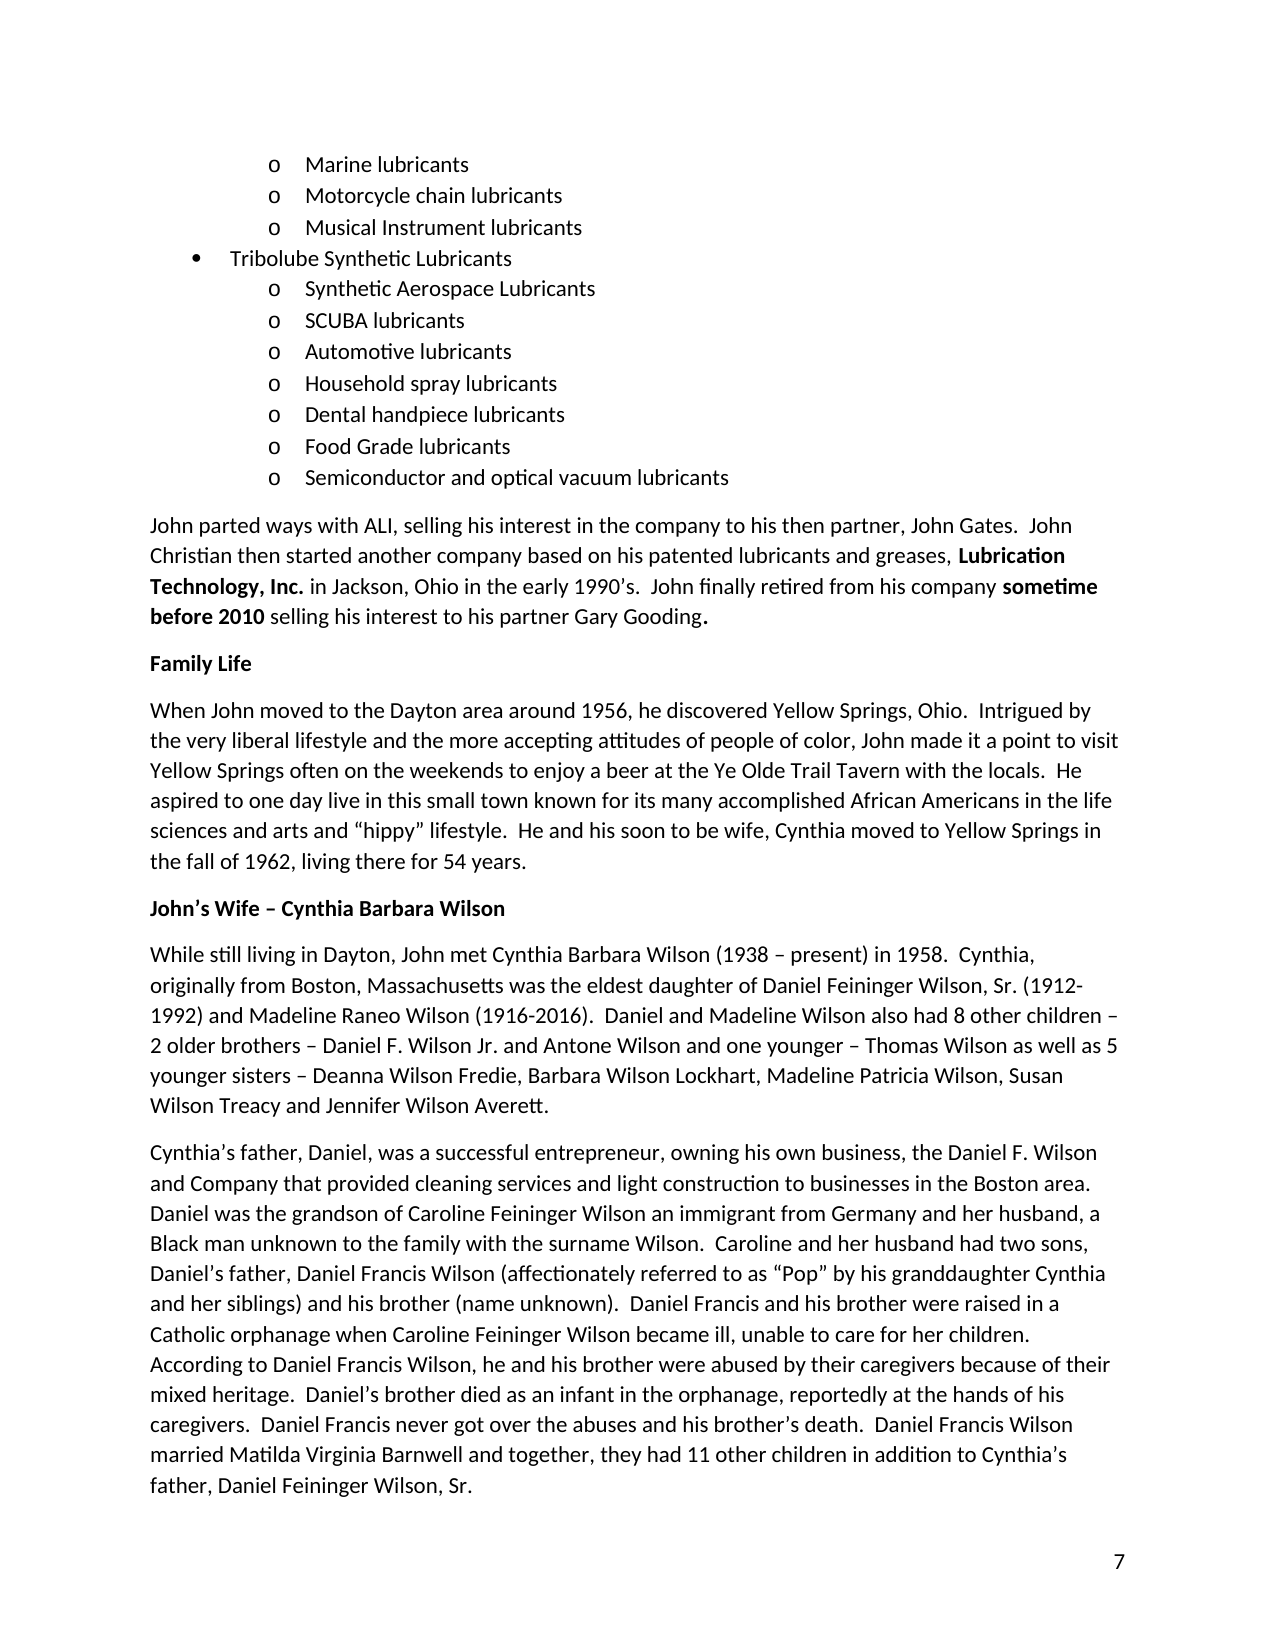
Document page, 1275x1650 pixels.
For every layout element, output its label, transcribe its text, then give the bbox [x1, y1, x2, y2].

text John’s Wife – Cynthia Barbara Wilson [150, 738, 1125, 766]
text While still living in Dayton, John met Cynthia Barbara Wilson (1938 – present) in 1958. Cynthia, originally from Boston, Massachusetts was the eldest daughter of Daniel Feininger Wilson, Sr. (1912-1992) and Madeline Raneo Wilson (1916-2016). Daniel and Madeline Wilson also had 8 other children – 2 older brothers – Daniel F. Wilson Jr. and Antone Wilson and one younger – Thomas Wilson as well as 5 younger sisters – Deanna Wilson Fredie, Barbara Wilson Lockhart, Madeline Patricia Wilson, Susan Wilson Treacy and Jennifer Wilson Averett. [150, 784, 1125, 964]
text Family Life [150, 493, 1125, 521]
list SCUBA lubricants [267, 150, 1125, 179]
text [150, 1362, 1125, 1480]
list Dental handpiece lubricants [267, 244, 1125, 273]
list Food Grade lubricants [267, 276, 1125, 305]
list Automotive lubricants [267, 181, 1125, 211]
text When John moved to the Dayton area around 1956, he discovered Yellow Springs, Ohio. Intrigued by the very liberal lifestyle and the more accepting attitudes of people of color, John made it a point to visit Yellow Springs often on the weekends to enjoy a beer at the Ye Olde Trail Tavern with the locals. He aspired to one day live in this small town known for its many accomplished African Americans in the life sciences and arts and “hippy” lifestyle. He and his soon to be wife, Cynthia moved to Yellow Springs in the fall of 1962, living there for 54 years. [150, 540, 1125, 719]
text Cynthia’s father, Daniel, was a successful entrepreneur, owning his own business, the Daniel F. Wilson and Company that provided cleaning services and light construction to businesses in the Boston area. Daniel was the grandson of Caroline Feininger Wilson an immigrant from Germany and her husband, a Black man unknown to the family with the surname Wilson. Caroline and her husband had two sons, Daniel’s father, Daniel Francis Wilson (affectionately referred to as “Pop” by his granddaughter Cynthia and her siblings) and his brother (name unknown). Daniel Francis and his brother were raised in a Catholic orphanage when Caroline Feininger Wilson became ill, unable to care for her children. According to Daniel Francis Wilson, he and his brother were abused by their caregivers because of their mixed heritage. Daniel’s brother died as an infant in the orphanage, reportedly at the hands of his caregivers. Daniel Francis never got over the abuses and his brother’s death. Daniel Francis Wilson married Matilda Virginia Barnwell and together, they had 11 other children in addition to Cynthia’s father, Daniel Feininger Wilson, Sr. [150, 982, 1125, 1343]
text John parted ways with ALI, selling his interest in the company to his then partner, John Gates. John Christian then started another company based on his patented lubricants and greases, Lubrication Technology, Inc. in Jackson, Ohio in the early 1990’s. John finally retired from his company sometime before 2010 selling his interest to his partner Gary Gooding. [150, 355, 1125, 474]
list Household spray lubricants [267, 213, 1125, 242]
list Semiconductor and optical vacuum lubricants [267, 307, 1125, 336]
